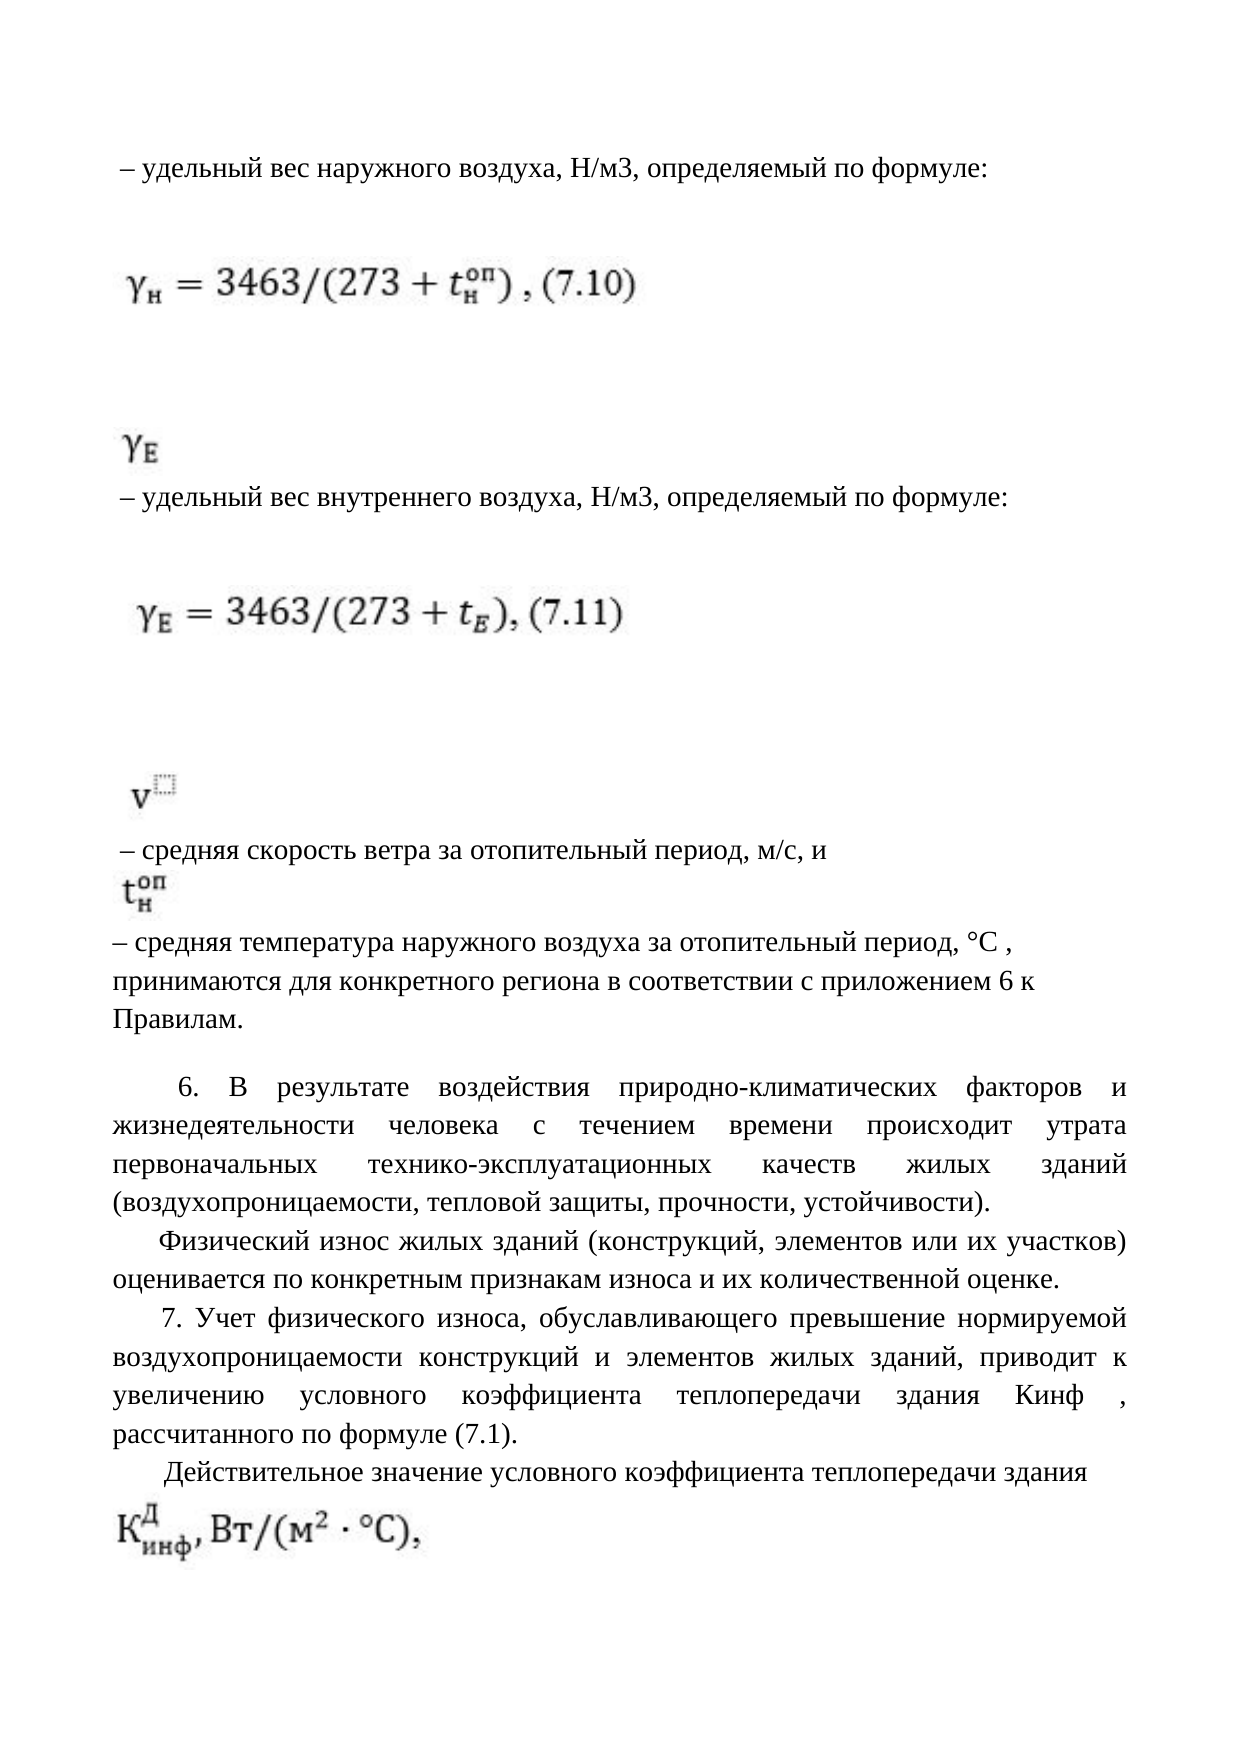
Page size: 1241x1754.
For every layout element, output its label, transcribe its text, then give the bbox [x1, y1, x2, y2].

text – средняя скорость ветра за отопительный период, м/с, и [112, 832, 1128, 865]
picture [112, 585, 642, 669]
picture [112, 870, 190, 921]
text 6. В результате воздействия природно-климатических факторов и жизнедеятельности человека с течением времени происходит утрата первоначальных технико-эксплуатационных качеств жилых зданий (воздухопроницаемости, тепловой защиты, прочности, устойчивости). [112, 1069, 1128, 1218]
picture [112, 771, 198, 828]
text – удельный вес внутреннего воздуха, H/м3, определяемый по формуле: [112, 479, 1128, 543]
text Физический износ жилых зданий (конструкций, элементов или их участков) оценивается по конкретным признакам износа и их количественной оценке. [112, 1223, 1128, 1295]
picture [112, 256, 661, 325]
text Действительное значение условного коэффициента теплопередачи здания [112, 1454, 1128, 1488]
picture [112, 1492, 444, 1570]
text – удельный вес наружного воздуха, H/м3, определяемый по формуле: [112, 150, 1128, 214]
text 7. Учет физического износа, обуславливающего превышение нормируемой воздухопроницаемости конструкций и элементов жилых зданий, приводит к увеличению условного коэффициента теплопередачи здания Кинф , рассчитанного по формуле (7.1). [112, 1300, 1128, 1449]
text – средняя температура наружного воздуха за отопительный период, °С , принимаются для конкретного региона в соответствии с приложением 6 к Правилам. [112, 924, 1128, 1065]
picture [112, 427, 167, 476]
